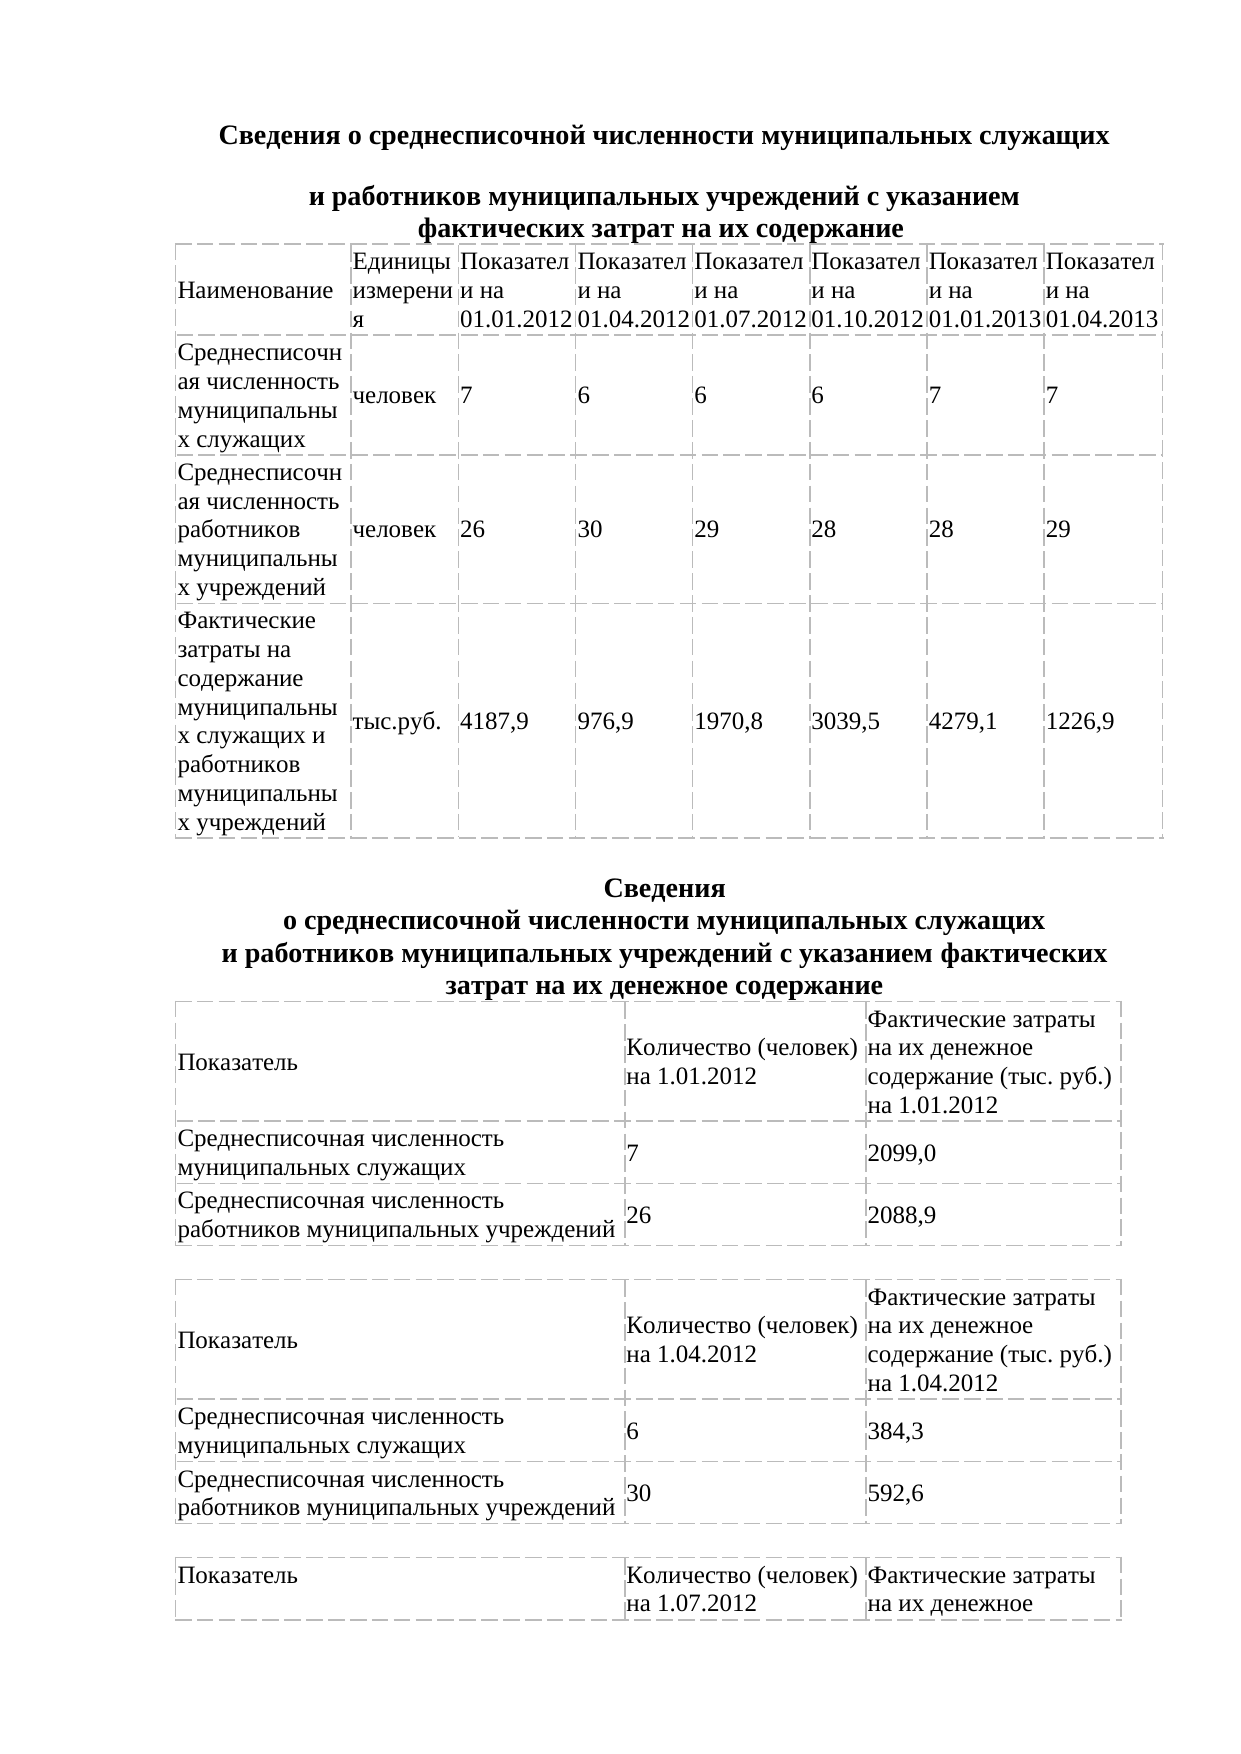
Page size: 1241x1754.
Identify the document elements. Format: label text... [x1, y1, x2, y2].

table_cell человек [351, 334, 458, 454]
table_cell 4187,9 [459, 603, 576, 837]
table_cell Среднесписочная численность работников муниципальных учреждений [176, 1183, 625, 1245]
table_cell 592,6 [866, 1461, 1121, 1523]
table_cell 28 [810, 454, 927, 602]
text Сведения [177, 871, 1152, 903]
text о среднесписочной численности муниципальных служащих [177, 903, 1152, 936]
table_cell 6 [810, 334, 927, 454]
table_cell Среднесписочная численность муниципальных служащих [176, 334, 351, 454]
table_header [866, 1557, 1121, 1619]
table_cell человек [351, 454, 458, 602]
table_cell 384,3 [866, 1398, 1121, 1461]
table_header Показатель [176, 1001, 625, 1120]
table_cell 26 [459, 454, 576, 602]
table_header Фактические затраты на их денежное содержание (тыс. руб.) на 1.04.2012 [866, 1279, 1121, 1398]
table_cell Среднесписочная численность муниципальных служащих [176, 1120, 625, 1182]
table_cell 28 [927, 454, 1044, 602]
table_cell 30 [625, 1461, 866, 1523]
table_cell 6 [693, 334, 810, 454]
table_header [625, 1557, 866, 1619]
table_header Количество (человек) на 1.01.2012 [625, 1001, 866, 1120]
table_header Единицы измерения [351, 243, 458, 334]
table_cell 30 [576, 454, 693, 602]
text и работников муниципальных учреждений с указанием фактических затрат на их денежное содержание [177, 936, 1152, 1001]
table_header Показатели на 01.07.2012 [693, 243, 810, 334]
table_header Фактические затраты на их денежное содержание (тыс. руб.) на 1.01.2012 [866, 1001, 1121, 1120]
table_header Наименование [176, 243, 351, 334]
table_cell 7 [927, 334, 1044, 454]
table_header Показатель [176, 1279, 625, 1398]
table_cell 1970,8 [693, 603, 810, 837]
table_header Показатель [176, 1557, 625, 1619]
table_cell 7 [625, 1120, 866, 1182]
table_header Показатели на 01.01.2012 [459, 243, 576, 334]
table_cell 2088,9 [866, 1183, 1121, 1245]
table_header Показатели на 01.04.2013 [1044, 243, 1163, 334]
table_cell тыс.руб. [351, 603, 458, 837]
table_header Показатели на 01.04.2012 [576, 243, 693, 334]
table_cell 3039,5 [810, 603, 927, 837]
table_cell Фактические затраты на содержание муниципальных служащих и работников муниципальных учреждений [176, 603, 351, 837]
table_header Показатели на 01.01.2013 [927, 243, 1044, 334]
table_header Показатели на 01.10.2012 [810, 243, 927, 334]
table_cell Среднесписочная численность муниципальных служащих [176, 1398, 625, 1461]
table_cell Среднесписочная численность работников муниципальных учреждений [176, 454, 351, 602]
table_cell 2099,0 [866, 1120, 1121, 1182]
table_cell 6 [576, 334, 693, 454]
table_cell 7 [1044, 334, 1163, 454]
table_cell 6 [625, 1398, 866, 1461]
table_header Количество (человек) на 1.04.2012 [625, 1279, 866, 1398]
table_cell 29 [693, 454, 810, 602]
table_cell 26 [625, 1183, 866, 1245]
text фактических затрат на их содержание [177, 211, 1152, 243]
table_cell 7 [459, 334, 576, 454]
table_cell 29 [1044, 454, 1163, 602]
table_cell 976,9 [576, 603, 693, 837]
table_cell 4279,1 [927, 603, 1044, 837]
table_cell Среднесписочная численность работников муниципальных учреждений [176, 1461, 625, 1523]
text Сведения о среднесписочной численности муниципальных служащих [177, 118, 1152, 178]
text и работников муниципальных учреждений с указанием [177, 178, 1152, 211]
table_cell 1226,9 [1044, 603, 1163, 837]
